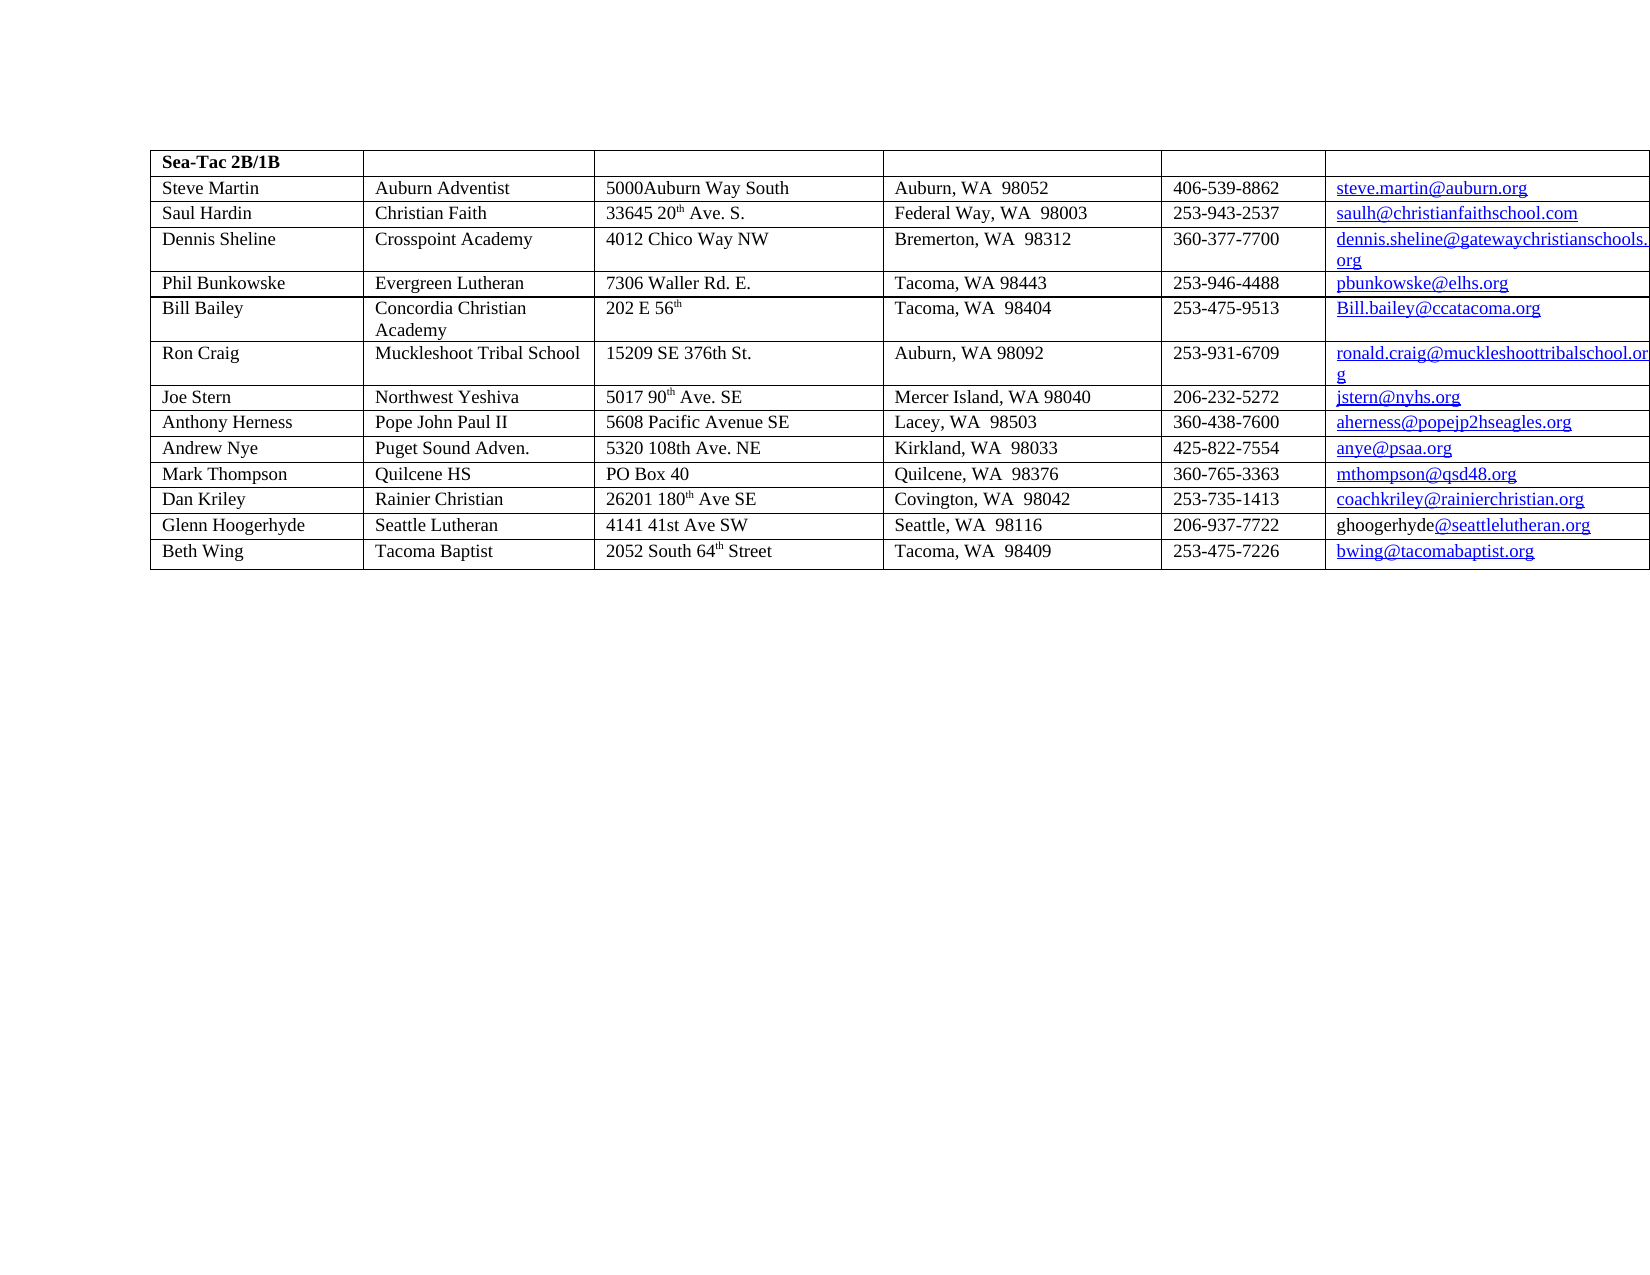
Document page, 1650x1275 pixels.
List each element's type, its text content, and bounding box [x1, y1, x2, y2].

table_cell pbunkowske@elhs.org [1326, 272, 1649, 296]
table_cell Andrew Nye [151, 437, 363, 462]
table_cell 26201 180th Ave SE [595, 488, 883, 513]
table_cell Rainier Christian [364, 488, 594, 513]
table_cell saulh@christianfaithschool.com [1326, 202, 1649, 227]
table_cell Kirkland, WA 98033 [884, 437, 1161, 462]
table_cell Muckleshoot Tribal School [364, 342, 594, 385]
table_cell Bill Bailey [151, 298, 363, 341]
table_cell 5017 90th Ave. SE [595, 386, 883, 410]
table_cell 253-946-4488 [1162, 272, 1325, 296]
table_cell 33645 20th Ave. S. [595, 202, 883, 227]
table_cell 425-822-7554 [1162, 437, 1325, 462]
table_cell Tacoma, WA 98443 [884, 272, 1161, 296]
table_cell 206-937-7722 [1162, 514, 1325, 538]
table_cell 253-931-6709 [1162, 342, 1325, 385]
table_cell ghoogerhyde@seattlelutheran.org [1326, 514, 1649, 538]
table_cell 5000Auburn Way South [595, 177, 883, 201]
table_cell 4141 41st Ave SW [595, 514, 883, 538]
table_cell 4012 Chico Way NW [595, 228, 883, 271]
table_cell Lacey, WA 98503 [884, 411, 1161, 436]
table_cell Glenn Hoogerhyde [151, 514, 363, 538]
table_cell Pope John Paul II [364, 411, 594, 436]
table_cell 253-735-1413 [1162, 488, 1325, 513]
table_cell Crosspoint Academy [364, 228, 594, 271]
table_cell 360-438-7600 [1162, 411, 1325, 436]
table_cell dennis.sheline@gatewaychristianschools.org [1326, 228, 1649, 271]
table_cell Concordia Christian Academy [364, 298, 594, 341]
table_header [595, 151, 883, 176]
table_cell Bill.bailey@ccatacoma.org [1326, 298, 1649, 341]
table_cell PO Box 40 [595, 463, 883, 487]
table_cell Joe Stern [151, 386, 363, 410]
table_cell Tacoma, WA 98404 [884, 298, 1161, 341]
table_cell Anthony Herness [151, 411, 363, 436]
table_cell 253-475-7226 [1162, 540, 1325, 569]
table_cell Mark Thompson [151, 463, 363, 487]
table_cell 406-539-8862 [1162, 177, 1325, 201]
table_cell 5320 108th Ave. NE [595, 437, 883, 462]
table_cell 253-943-2537 [1162, 202, 1325, 227]
table_cell 360-377-7700 [1162, 228, 1325, 271]
table_cell ronald.craig@muckleshoottribalschool.org [1326, 342, 1649, 385]
table_header [1326, 151, 1649, 176]
table_cell Christian Faith [364, 202, 594, 227]
table_cell Covington, WA 98042 [884, 488, 1161, 513]
table_cell 360-765-3363 [1162, 463, 1325, 487]
table_cell jstern@nyhs.org [1326, 386, 1649, 410]
table_cell Quilcene, WA 98376 [884, 463, 1161, 487]
table_cell mthompson@qsd48.org [1326, 463, 1649, 487]
table_cell 253-475-9513 [1162, 298, 1325, 341]
table_cell aherness@popejp2hseagles.org [1326, 411, 1649, 436]
table_cell Phil Bunkowske [151, 272, 363, 296]
table_cell bwing@tacomabaptist.org [1326, 540, 1649, 569]
table_cell coachkriley@rainierchristian.org [1326, 488, 1649, 513]
table_cell anye@psaa.org [1326, 437, 1649, 462]
table_cell Northwest Yeshiva [364, 386, 594, 410]
table_cell Quilcene HS [364, 463, 594, 487]
table_header [364, 151, 594, 176]
table_cell 7306 Waller Rd. E. [595, 272, 883, 296]
table_header Sea-Tac 2B/1B [151, 151, 363, 176]
table_cell steve.martin@auburn.org [1326, 177, 1649, 201]
table_cell Ron Craig [151, 342, 363, 385]
table_cell Auburn, WA 98092 [884, 342, 1161, 385]
table_cell Tacoma Baptist [364, 540, 594, 569]
table_cell Dan Kriley [151, 488, 363, 513]
table_cell Beth Wing [151, 540, 363, 569]
table_cell Auburn, WA 98052 [884, 177, 1161, 201]
table_header [884, 151, 1161, 176]
table_cell Saul Hardin [151, 202, 363, 227]
table_cell Bremerton, WA 98312 [884, 228, 1161, 271]
table_header [1162, 151, 1325, 176]
table_cell Federal Way, WA 98003 [884, 202, 1161, 227]
table_cell 15209 SE 376th St. [595, 342, 883, 385]
table_cell Steve Martin [151, 177, 363, 201]
table_cell 202 E 56th [595, 298, 883, 341]
table_cell 5608 Pacific Avenue SE [595, 411, 883, 436]
table_cell Tacoma, WA 98409 [884, 540, 1161, 569]
table_cell 206-232-5272 [1162, 386, 1325, 410]
table_cell Mercer Island, WA 98040 [884, 386, 1161, 410]
table_cell Evergreen Lutheran [364, 272, 594, 296]
table_cell Dennis Sheline [151, 228, 363, 271]
table_cell Auburn Adventist [364, 177, 594, 201]
table_cell Puget Sound Adven. [364, 437, 594, 462]
table_cell 2052 South 64th Street [595, 540, 883, 569]
table_cell Seattle, WA 98116 [884, 514, 1161, 538]
table_cell Seattle Lutheran [364, 514, 594, 538]
